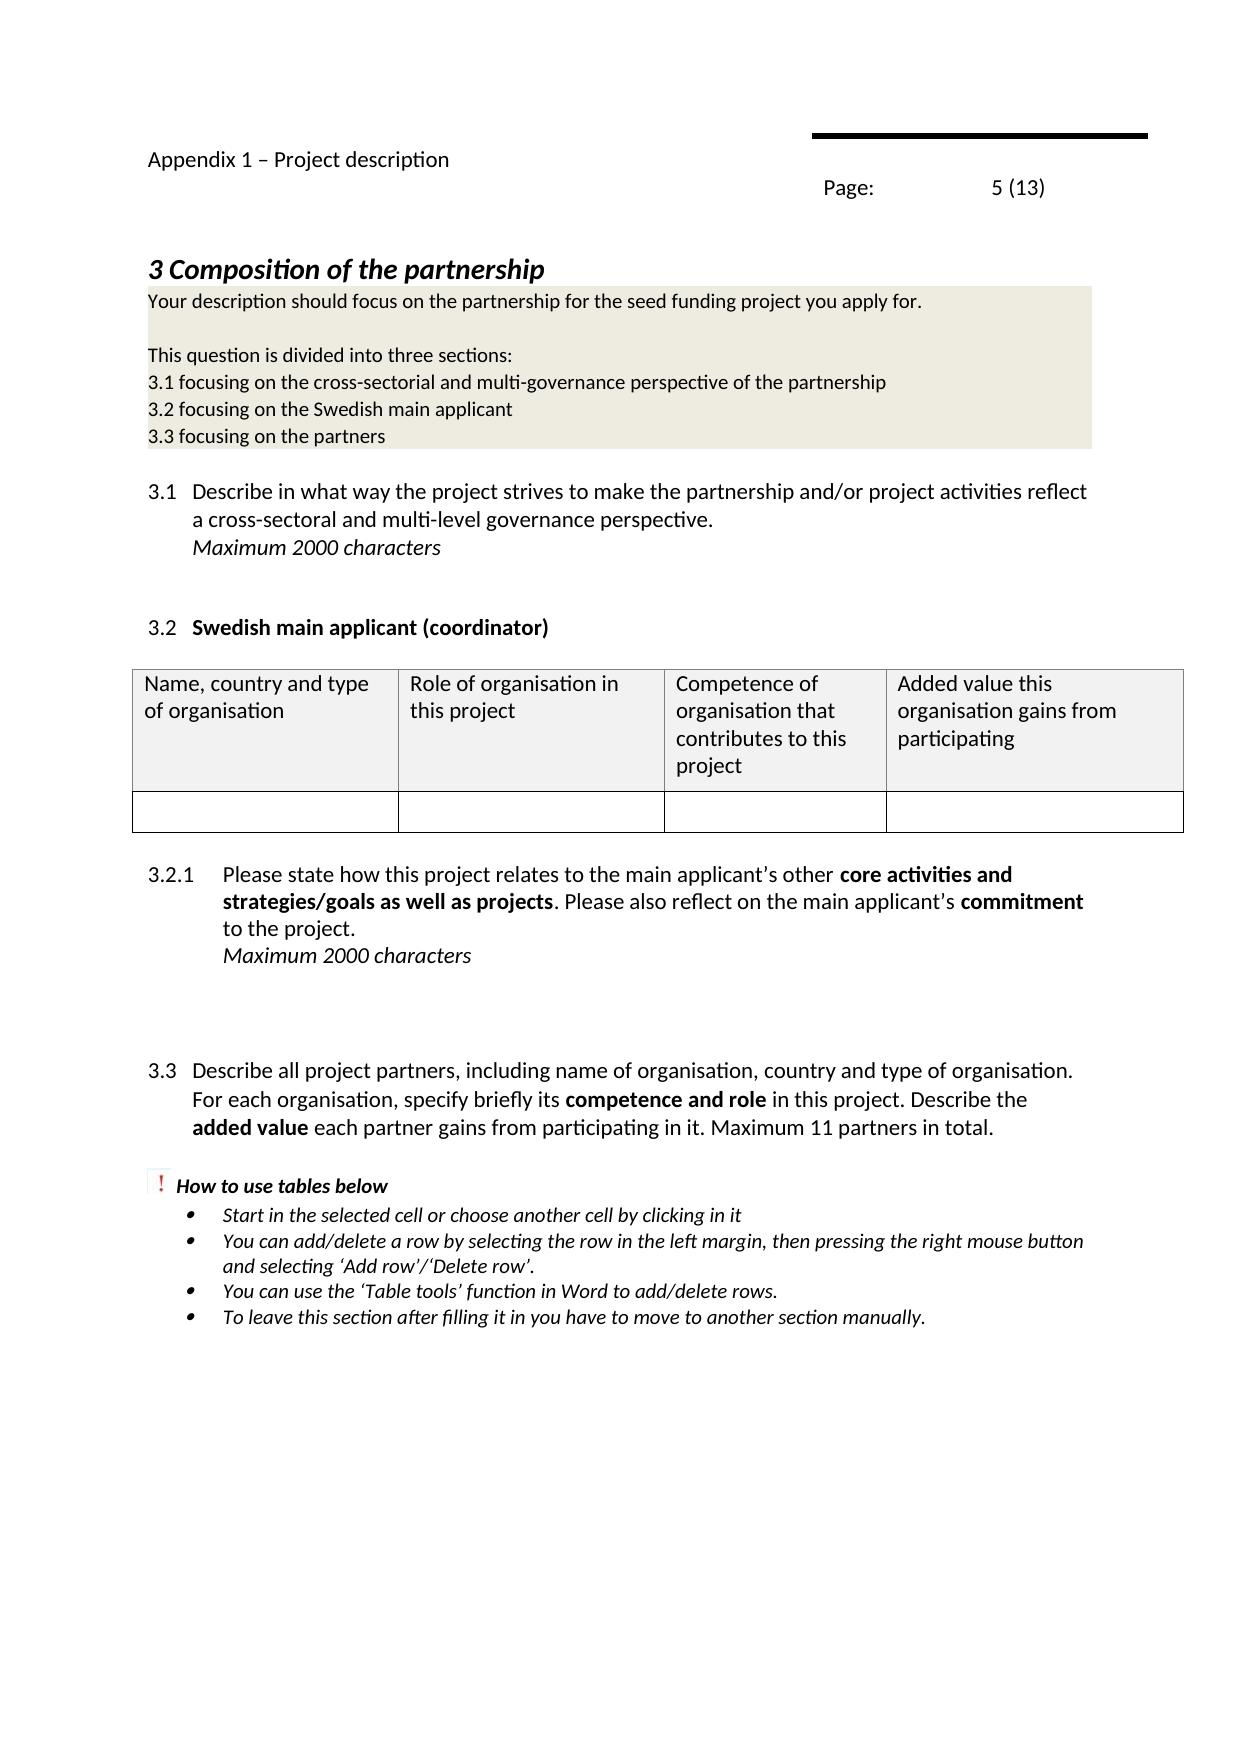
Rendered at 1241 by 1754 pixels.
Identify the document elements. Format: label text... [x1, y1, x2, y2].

list To leave this section after filling it in you have to move to another section manually. [185, 1304, 1092, 1329]
list Please state how this project relates to the main applicant’s other core activities and strategies/goals as well as projects. Please also reflect on the main applicant’s commitment to the project. [148, 860, 1092, 942]
text This question is divided into three sections: [148, 341, 1092, 368]
table_cell [887, 792, 1183, 832]
text Your description should focus on the partnership for the seed funding project you apply for. [148, 286, 1092, 313]
text 3 Composition of the partnership [148, 251, 1092, 286]
text How to use tables below [148, 1169, 1092, 1198]
list Swedish main applicant (coordinator) [148, 613, 1092, 641]
table_header Name, country and type of organisation [133, 670, 398, 791]
list Start in the selected cell or choose another cell by clicking in it [185, 1202, 1092, 1228]
picture [147, 1168, 171, 1194]
table_header Role of organisation in this project [399, 670, 664, 791]
table_cell [133, 792, 398, 832]
list You can add/delete a row by selecting the row in the left margin, then pressing the right mouse button and selecting ‘Add row’/‘Delete row’. [185, 1228, 1092, 1279]
table_header Competence of organisation that contributes to this project [665, 670, 886, 791]
list Maximum 2000 characters [192, 533, 1092, 561]
list Maximum 2000 characters [200, 942, 1092, 969]
text 3.3 focusing on the partners [148, 422, 1092, 449]
table_cell [665, 792, 886, 832]
text 3.1 focusing on the cross-sectorial and multi-governance perspective of the partnership [148, 368, 1092, 395]
list Describe all project partners, including name of organisation, country and type of organisation. For each organisation, specify briefly its competence and role in this project. Describe the added value each partner gains from participating in it. Maximum 11 partners in total. [148, 1057, 1092, 1141]
table_cell [399, 792, 664, 832]
table_header Added value this organisation gains from participating [887, 670, 1183, 791]
list Describe in what way the project strives to make the partnership and/or project activities reflect a cross-sectoral and multi-level governance perspective. [148, 477, 1092, 533]
text 3.2 focusing on the Swedish main applicant [148, 395, 1092, 422]
list You can use the ‘Table tools’ function in Word to add/delete rows. [185, 1279, 1092, 1304]
